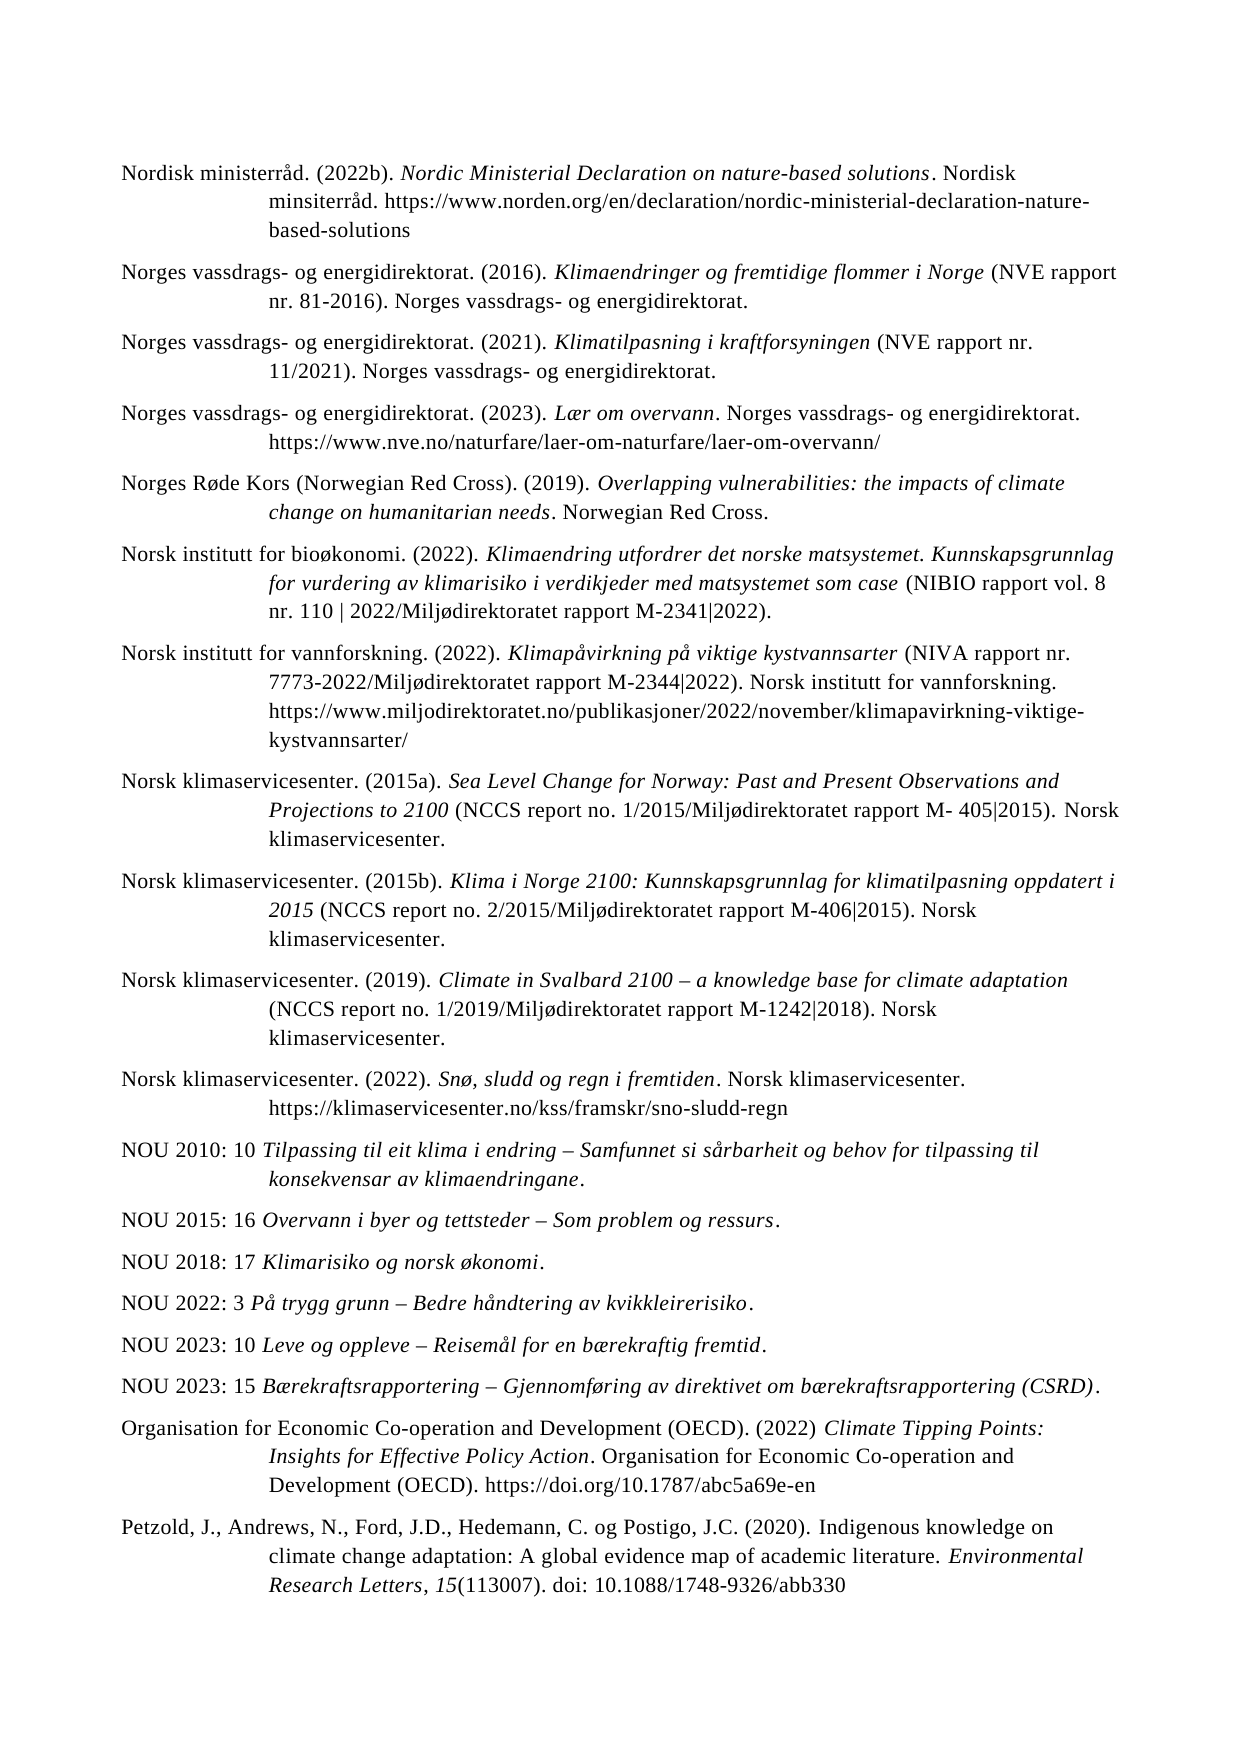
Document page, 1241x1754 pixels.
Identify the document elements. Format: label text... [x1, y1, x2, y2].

text Petzold, J., Andrews, N., Ford, J.D., Hedemann, C. og Postigo, J.C. (2020). Indigenous knowledge on climate change adaptation: A global evidence map of academic literature. Environmental Research Letters, 15(113007). doi: 10.1088/1748-9326/abb330 [121, 1514, 1119, 1597]
text Norsk klimaservicesenter. (2022). Snø, sludd og regn i fremtiden. Norsk klimaservicesenter. https://klimaservicesenter.no/kss/framskr/sno-sludd-regn [121, 1066, 1119, 1121]
text Norges vassdrags- og energidirektorat. (2023). Lær om overvann. Norges vassdrags- og energidirektorat. https://www.nve.no/naturfare/laer-om-naturfare/laer-om-overvann/ [121, 400, 1119, 454]
text NOU 2010: 10 Tilpassing til eit klima i endring – Samfunnet si sårbarheit og behov for tilpassing til konsekvensar av klimaendringane. [121, 1137, 1119, 1191]
text Organisation for Economic Co-operation and Development (OECD). (2022) Climate Tipping Points: Insights for Effective Policy Action. Organisation for Economic Co-operation and Development (OECD). https://doi.org/10.1787/abc5a69e-en [121, 1414, 1119, 1498]
text Nordisk ministerråd. (2022b). Nordic Ministerial Declaration on nature-based solutions. Nordisk minsiterråd. https://www.norden.org/en/declaration/nordic-ministerial-declaration-nature-based-solutions [121, 159, 1119, 243]
text Norges vassdrags- og energidirektorat. (2021). Klimatilpasning i kraftforsyningen (NVE rapport nr. 11/2021). Norges vassdrags- og energidirektorat. [121, 329, 1119, 383]
text NOU 2023: 15 Bærekraftsrapportering – Gjennomføring av direktivet om bærekraftsrapportering (CSRD). [121, 1373, 1119, 1398]
text NOU 2022: 3 På trygg grunn – Bedre håndtering av kvikkleirerisiko. [121, 1290, 1119, 1315]
text Norges Røde Kors (Norwegian Red Cross). (2019). Overlapping vulnerabilities: the impacts of climate change on humanitarian needs. Norwegian Red Cross. [121, 470, 1119, 524]
text Norsk institutt for bioøkonomi. (2022). Klimaendring utfordrer det norske matsystemet. Kunnskapsgrunnlag for vurdering av klimarisiko i verdikjeder med matsystemet som case (NIBIO rapport vol. 8 nr. 110 | 2022/Miljødirektoratet rapport M-2341|2022). [121, 541, 1119, 624]
text Norsk klimaservicesenter. (2015a). Sea Level Change for Norway: Past and Present Observations and Projections to 2100 (NCCS report no. 1/2015/Miljødirektoratet rapport M- 405|2015). Norsk klimaservicesenter. [121, 768, 1119, 851]
text NOU 2018: 17 Klimarisiko og norsk økonomi. [121, 1249, 1119, 1274]
text Norsk institutt for vannforskning. (2022). Klimapåvirkning på viktige kystvannsarter (NIVA rapport nr. 7773-2022/Miljødirektoratet rapport M-2344|2022). Norsk institutt for vannforskning. https://www.miljodirektoratet.no/publikasjoner/2022/november/klimapavirkning-viktige-kystvannsarter/ [121, 640, 1119, 752]
text Norsk klimaservicesenter. (2015b). Klima i Norge 2100: Kunnskapsgrunnlag for klimatilpasning oppdatert i 2015 (NCCS report no. 2/2015/Miljødirektoratet rapport M-406|2015). Norsk klimaservicesenter. [121, 868, 1119, 951]
text Norges vassdrags- og energidirektorat. (2016). Klimaendringer og fremtidige flommer i Norge (NVE rapport nr. 81-2016). Norges vassdrags- og energidirektorat. [121, 259, 1119, 313]
text Norsk klimaservicesenter. (2019). Climate in Svalbard 2100 – a knowledge base for climate adaptation (NCCS report no. 1/2019/Miljødirektoratet rapport M-1242|2018). Norsk klimaservicesenter. [121, 967, 1119, 1050]
text NOU 2023: 10 Leve og oppleve – Reisemål for en bærekraftig fremtid. [121, 1332, 1119, 1357]
text NOU 2015: 16 Overvann i byer og tettsteder – Som problem og ressurs. [121, 1207, 1119, 1232]
